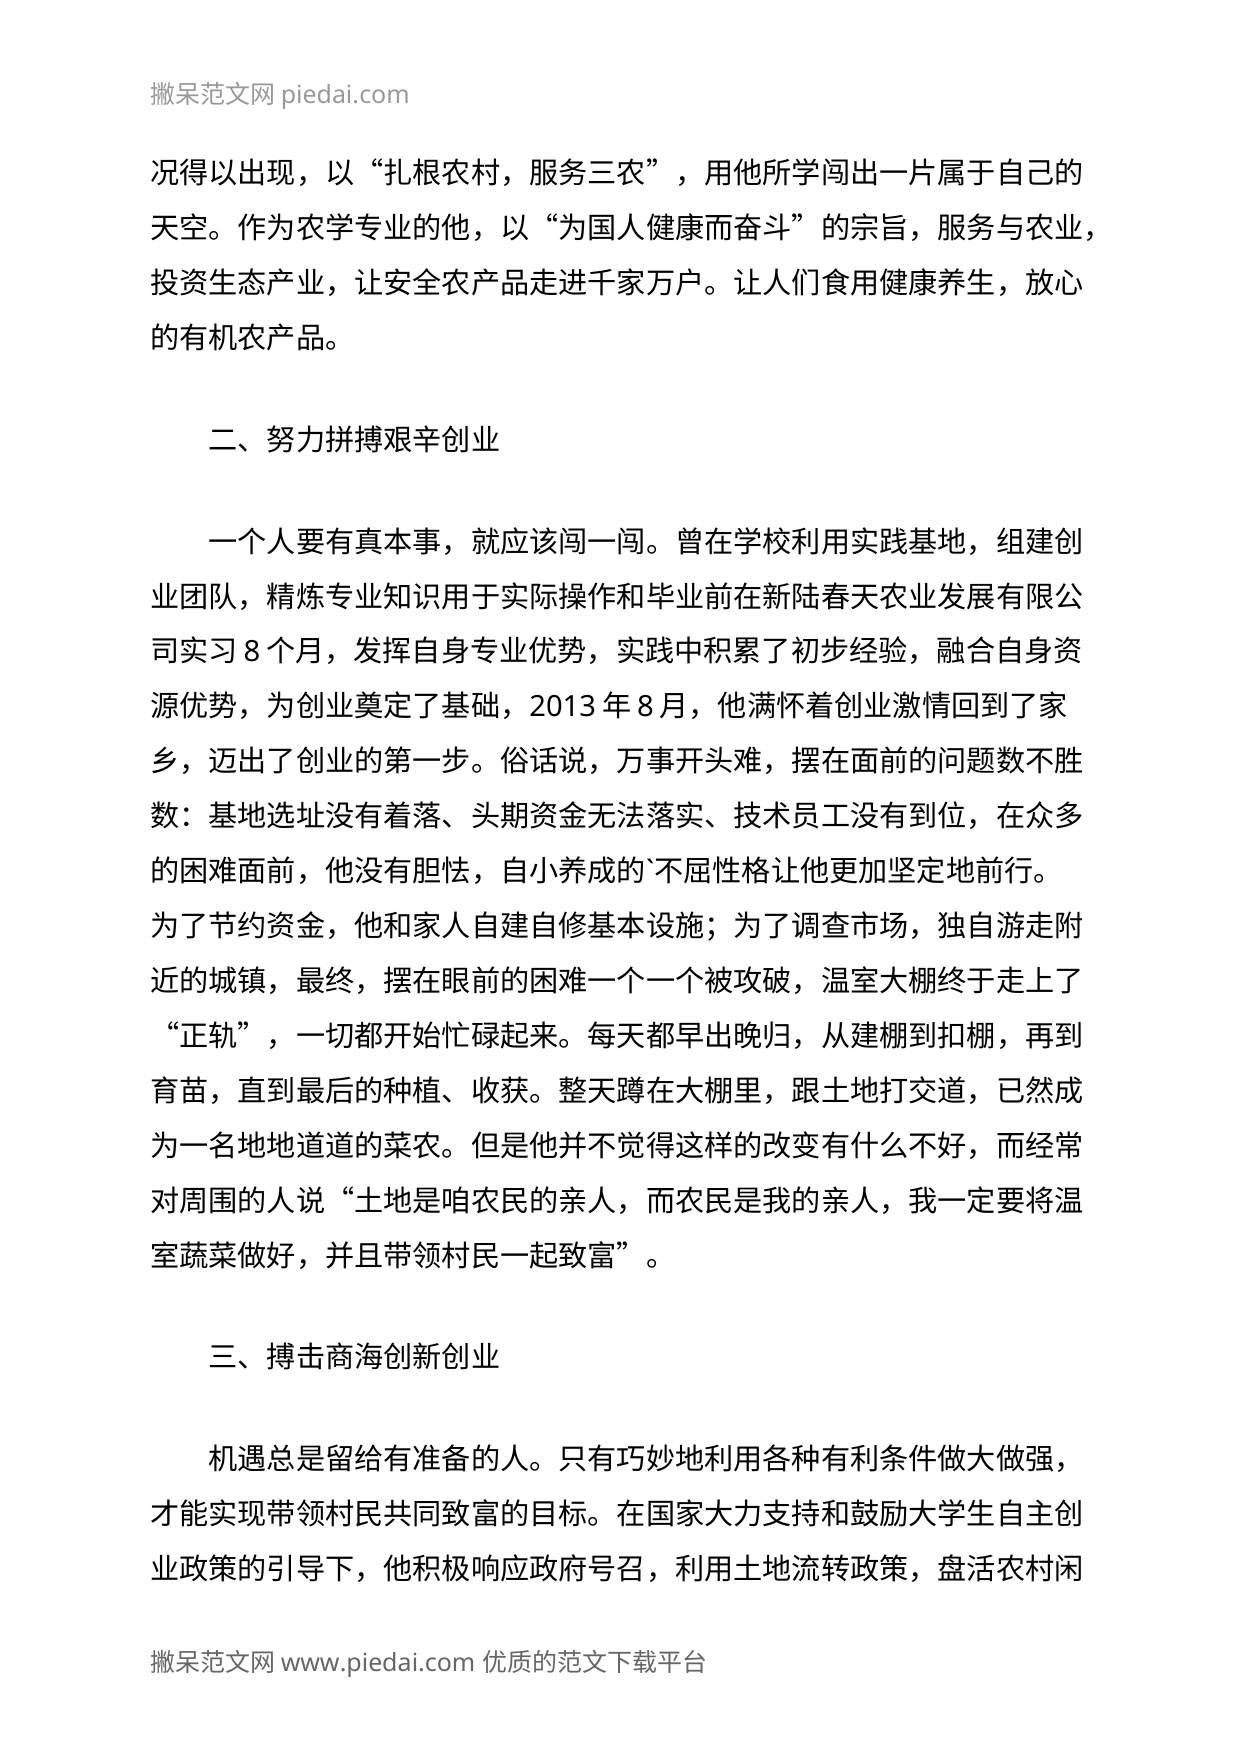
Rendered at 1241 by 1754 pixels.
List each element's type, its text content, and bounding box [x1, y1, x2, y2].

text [150, 150, 1090, 357]
text 三、搏击商海创新创业 [150, 1334, 1090, 1376]
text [150, 1436, 1090, 1588]
text 二、努力拼搏艰辛创业 [150, 416, 1090, 459]
text 一个人要有真本事，就应该闯一闯。曾在学校利用实践基地，组建创业团队，精炼专业知识用于实际操作和毕业前在新陆春天农业发展有限公司实习8个月，发挥自身专业优势，实践中积累了初步经验，融合自身资源优势，为创业奠定了基础，2013年8月，他满怀着创业激情回到了家乡，迈出了创业的第一步。俗话说，万事开头难，摆在面前的问题数不胜数：基地选址没有着落、头期资金无法落实、技术员工没有到位，在众多的困难面前，他没有胆怯，自小养成的`不屈性格让他更加坚定地前行。为了节约资金，他和家人自建自修基本设施；为了调查市场，独自游走附近的城镇，最终，摆在眼前的困难一个一个被攻破，温室大棚终于走上了“正轨”，一切都开始忙碌起来。每天都早出晚归，从建棚到扣棚，再到育苗，直到最后的种植、收获。整天蹲在大棚里，跟土地打交道，已然成为一名地地道道的菜农。但是他并不觉得这样的改变有什么不好，而经常对周围的人说“土地是咱农民的亲人，而农民是我的亲人，我一定要将温室蔬菜做好，并且带领村民一起致富”。 [150, 518, 1090, 1274]
